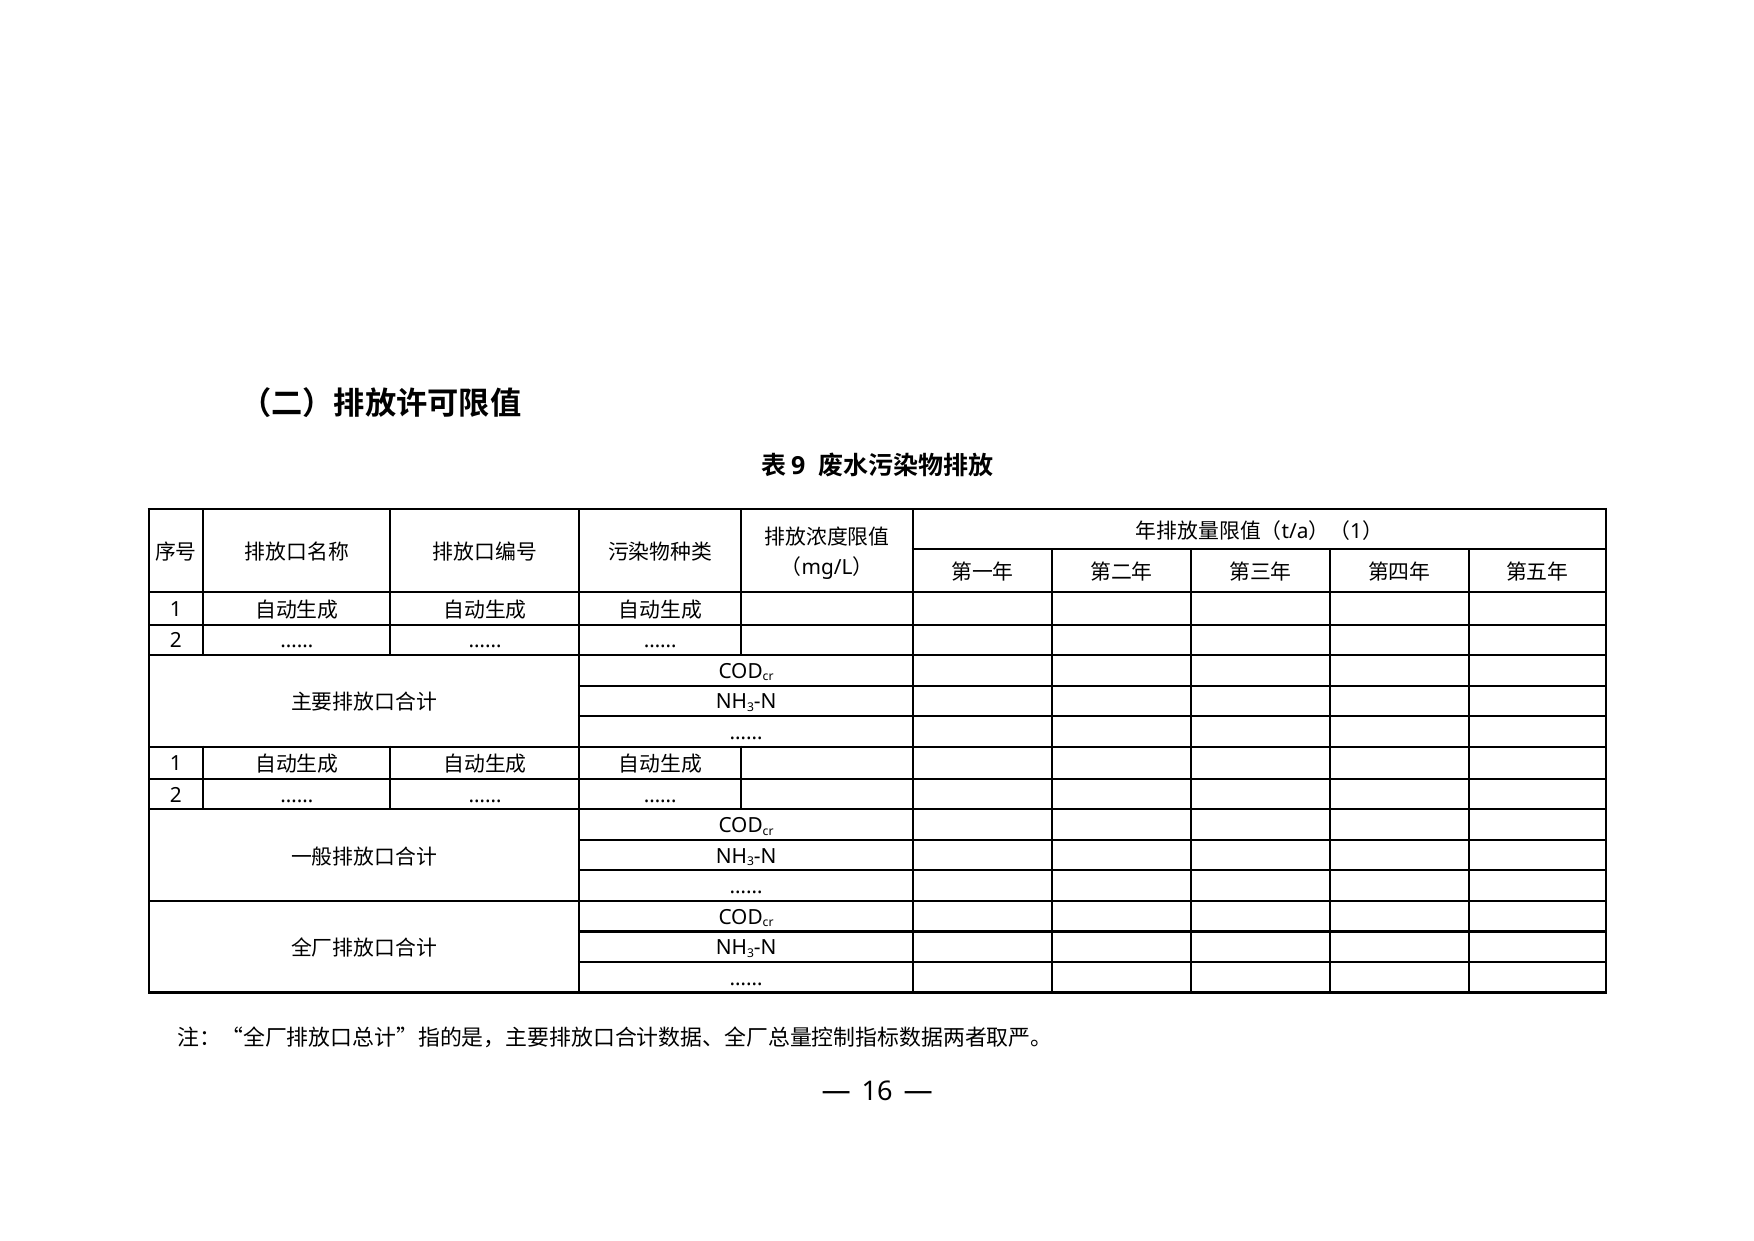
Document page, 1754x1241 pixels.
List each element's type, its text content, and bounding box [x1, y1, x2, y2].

table_cell [1470, 810, 1605, 839]
table_cell CODcr [580, 810, 912, 839]
table_cell [1192, 717, 1329, 746]
table_cell [1053, 593, 1190, 623]
table_cell 1 [150, 593, 202, 623]
table_cell [1470, 593, 1605, 623]
table_cell …… [580, 717, 912, 746]
table_cell [1192, 748, 1329, 778]
table_cell [1053, 963, 1190, 991]
table_cell 1 [150, 748, 202, 778]
table_cell [1331, 626, 1468, 654]
table_cell [1470, 780, 1605, 808]
table_cell 第三年 [1192, 550, 1329, 591]
table_cell [914, 963, 1051, 991]
table_cell 自动生成 [580, 748, 740, 778]
table_cell …… [391, 780, 578, 808]
table_cell [914, 841, 1051, 869]
table_cell CODcr [580, 902, 912, 930]
table_cell [1331, 841, 1468, 869]
table_header 年排放量限值（t/a）（1） [914, 510, 1605, 548]
table_cell 全厂排放口合计 [150, 902, 578, 991]
text （二）排放许可限值 [177, 378, 1577, 423]
table_cell 第二年 [1053, 550, 1190, 591]
table_cell [1470, 902, 1605, 930]
table_cell [1331, 780, 1468, 808]
table_cell [1053, 841, 1190, 869]
table_cell [914, 593, 1051, 623]
table_cell [1192, 810, 1329, 839]
table_cell [914, 748, 1051, 778]
table_cell [1470, 656, 1605, 684]
table_cell [1192, 656, 1329, 684]
table_cell [1331, 810, 1468, 839]
table_cell [914, 656, 1051, 684]
table_cell …… [204, 626, 389, 654]
table_cell [1053, 902, 1190, 930]
text 注：“全厂排放口总计”指的是，主要排放口合计数据、全厂总量控制指标数据两者取严。 [177, 1019, 1577, 1052]
table_cell [1331, 963, 1468, 991]
table_cell [1470, 717, 1605, 746]
table_cell [914, 780, 1051, 808]
table_cell [1192, 963, 1329, 991]
table_cell CODcr [580, 656, 912, 684]
table_cell [1192, 841, 1329, 869]
table_cell 2 [150, 626, 202, 654]
table_cell [1331, 687, 1468, 715]
table_cell [1192, 933, 1329, 961]
table_cell [1331, 593, 1468, 623]
table_cell [1192, 780, 1329, 808]
table_cell [1053, 933, 1190, 961]
table_cell …… [580, 871, 912, 900]
table_cell 第五年 [1470, 550, 1605, 591]
table_cell [1192, 593, 1329, 623]
table_cell [914, 810, 1051, 839]
table_header 序号 [150, 510, 202, 591]
table_cell [1470, 963, 1605, 991]
table_cell [1470, 841, 1605, 869]
table_cell [1331, 902, 1468, 930]
text 表9 废水污染物排放 [177, 446, 1577, 482]
table_cell 第一年 [914, 550, 1051, 591]
table_cell 主要排放口合计 [150, 656, 578, 746]
table_cell [1470, 871, 1605, 900]
table_cell [1053, 626, 1190, 654]
table_cell 自动生成 [580, 593, 740, 623]
table_cell [1053, 656, 1190, 684]
table_cell [1192, 902, 1329, 930]
table_cell [1053, 780, 1190, 808]
table_cell 自动生成 [391, 593, 578, 623]
table_cell [1192, 687, 1329, 715]
table_cell [914, 717, 1051, 746]
table_cell [742, 593, 912, 623]
table_header 污染物种类 [580, 510, 740, 591]
table_cell 自动生成 [204, 748, 389, 778]
table_cell [914, 626, 1051, 654]
table_cell [914, 933, 1051, 961]
table_cell [1192, 871, 1329, 900]
table_cell …… [204, 780, 389, 808]
table_cell [1331, 933, 1468, 961]
table_cell [1470, 933, 1605, 961]
table_cell [1470, 626, 1605, 654]
table_cell NH3-N [580, 687, 912, 715]
table_cell [1192, 626, 1329, 654]
table_cell [1470, 687, 1605, 715]
table_cell [1053, 810, 1190, 839]
table_cell …… [580, 626, 740, 654]
table_cell …… [580, 963, 912, 991]
table_cell [742, 780, 912, 808]
table_cell [1053, 687, 1190, 715]
table_header 排放口编号 [391, 510, 578, 591]
table_cell [914, 902, 1051, 930]
table_cell [914, 871, 1051, 900]
table_cell 一般排放口合计 [150, 810, 578, 900]
table_cell [1331, 656, 1468, 684]
table_cell [742, 748, 912, 778]
table_cell [1053, 748, 1190, 778]
table_cell 自动生成 [391, 748, 578, 778]
table_cell [1470, 748, 1605, 778]
table_cell [742, 626, 912, 654]
table_cell [1331, 717, 1468, 746]
table_cell NH3-N [580, 933, 912, 961]
table_cell [1331, 871, 1468, 900]
table_cell 第四年 [1331, 550, 1468, 591]
table_header 排放浓度限值（mg/L） [742, 510, 912, 591]
table_cell …… [580, 780, 740, 808]
table_cell 自动生成 [204, 593, 389, 623]
table_cell …… [391, 626, 578, 654]
table_cell [1053, 717, 1190, 746]
table_cell NH3-N [580, 841, 912, 869]
table_cell [914, 687, 1051, 715]
table_cell 2 [150, 780, 202, 808]
table_header 排放口名称 [204, 510, 389, 591]
table_cell [1331, 748, 1468, 778]
table_cell [1053, 871, 1190, 900]
